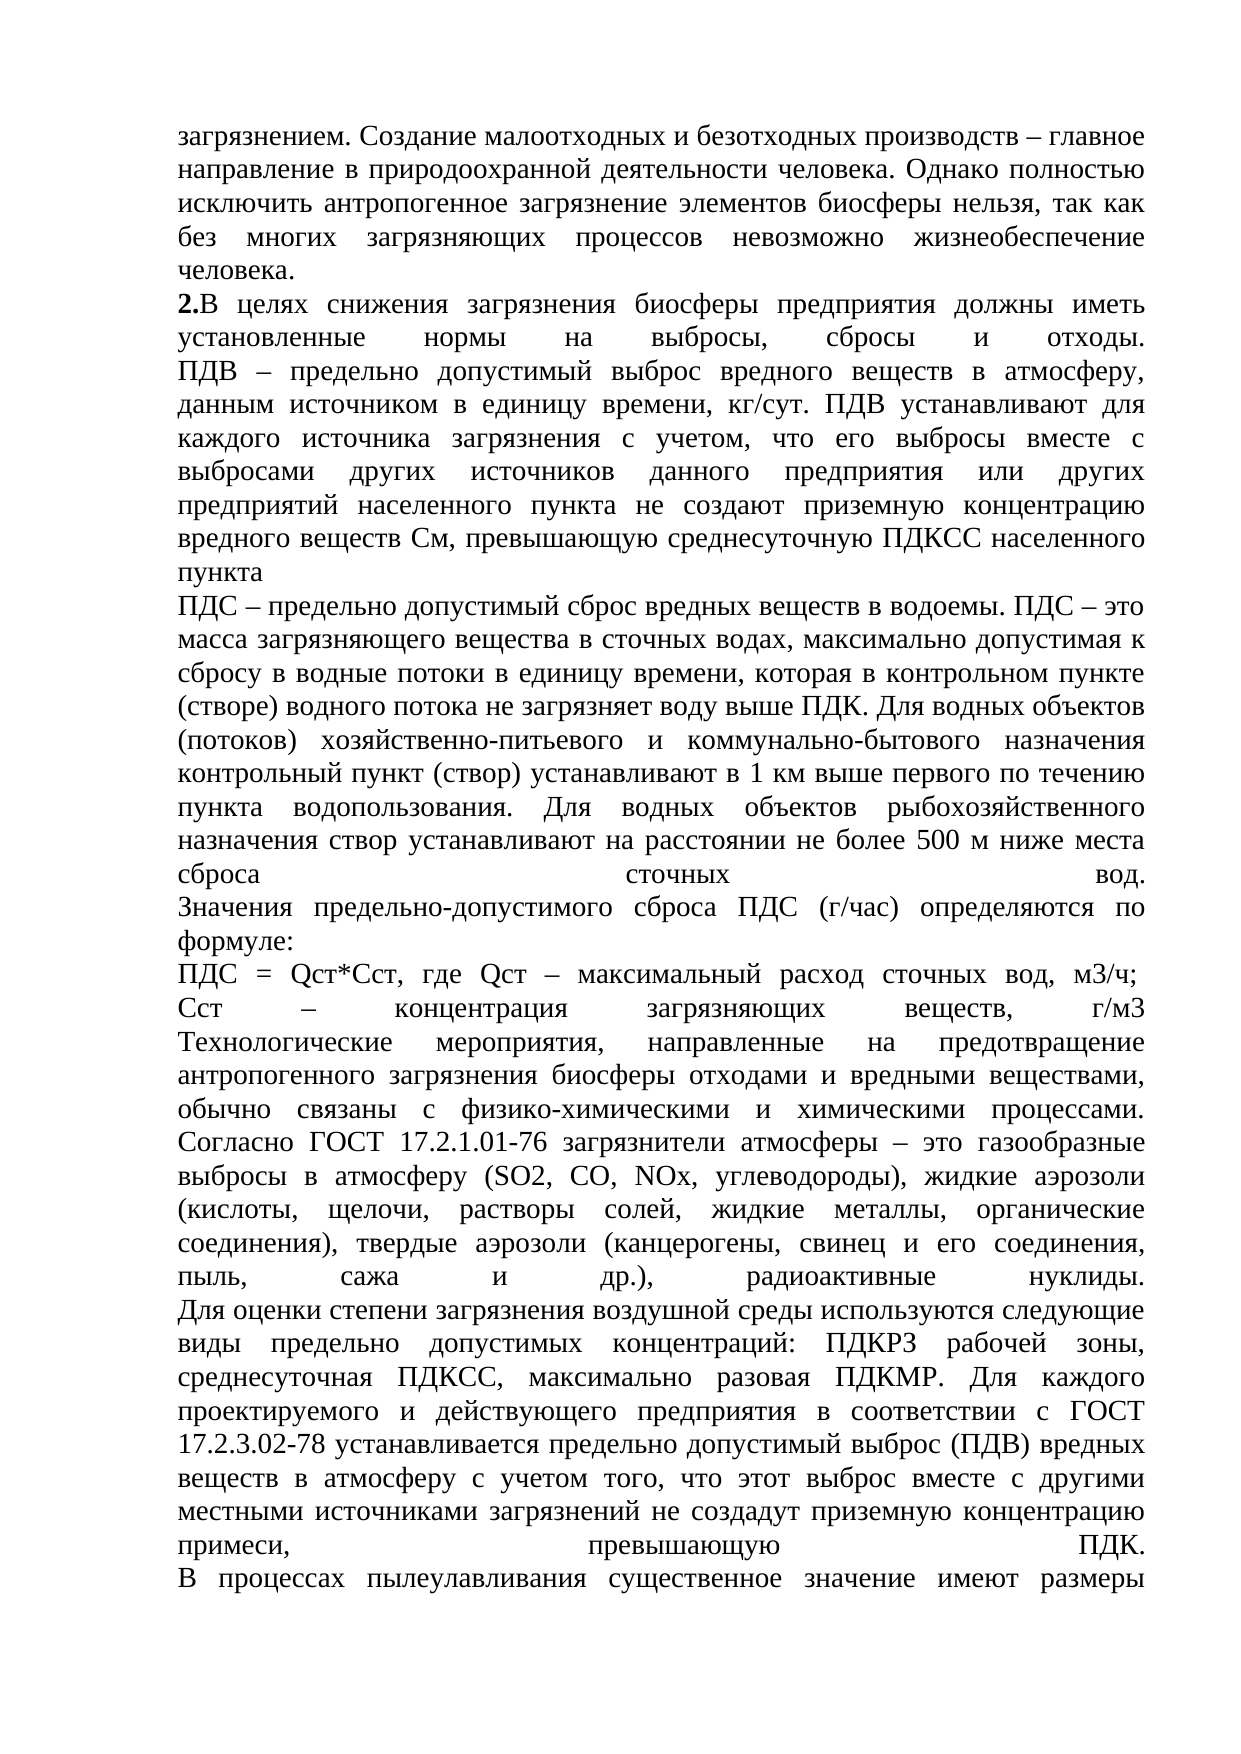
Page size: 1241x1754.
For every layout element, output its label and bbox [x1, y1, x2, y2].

text [177, 118, 1146, 1594]
